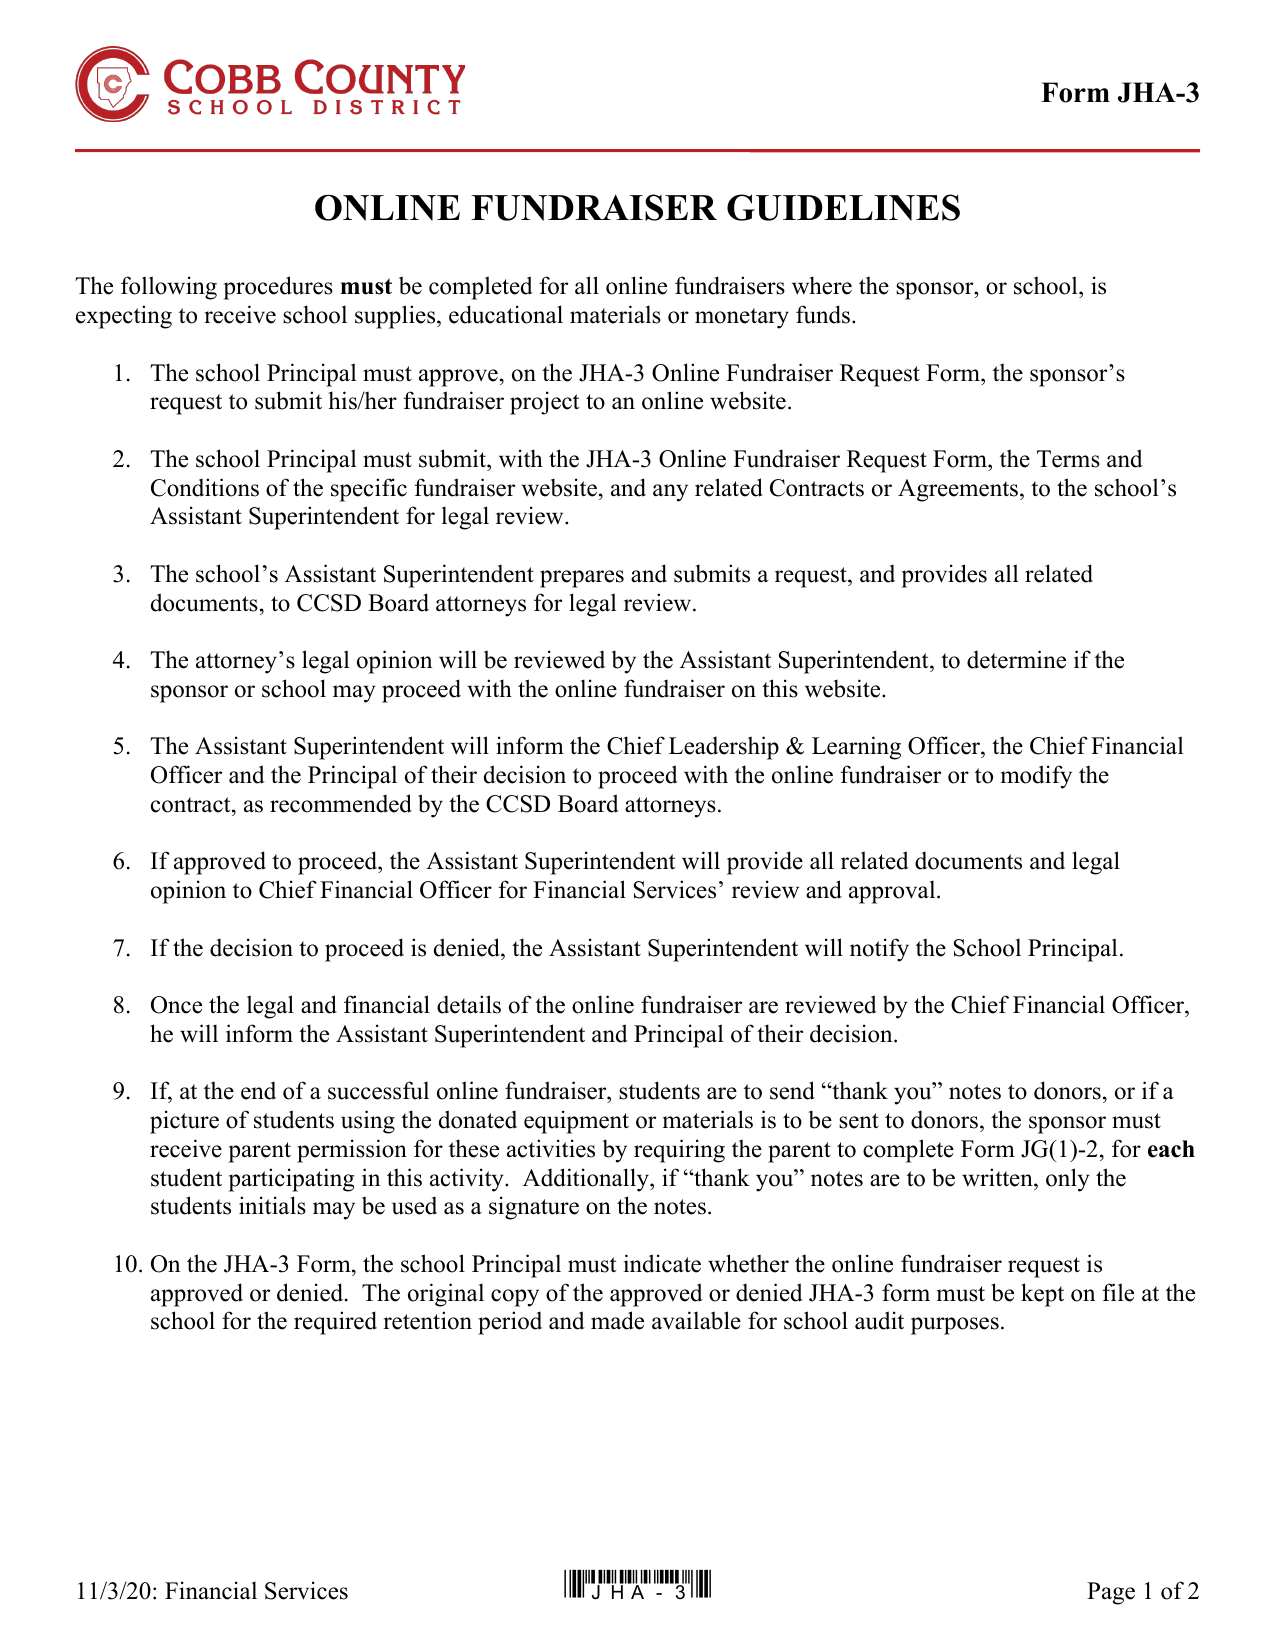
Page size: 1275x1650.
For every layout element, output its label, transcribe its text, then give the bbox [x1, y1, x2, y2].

title Form JHA-3 [466, 75, 1200, 108]
list On the JHA-3 Form, the school Principal must indicate whether the online fundraiser request is approved or denied. The original copy of the approved or denied JHA-3 form must be kept on file at the school for the required retention period and made available for school audit purposes. [112, 1249, 1200, 1335]
list Once the legal and financial details of the online fundraiser are reviewed by the Chief Financial Officer, he will inform the Assistant Superintendent and Principal of their decision. [112, 990, 1200, 1048]
list The school’s Assistant Superintendent prepares and submits a request, and provides all related documents, to CCSD Board attorneys for legal review. [112, 559, 1200, 616]
list If, at the end of a successful online fundraiser, students are to send “thank you” notes to donors, or if a picture of students using the donated equipment or materials is to be sent to donors, the sponsor must receive parent permission for these activities by requiring the parent to complete Form JG(1)-2, for each student participating in this activity. Additionally, if “thank you” notes are to be written, only the students initials may be used as a signature on the notes. [112, 1076, 1200, 1220]
list The school Principal must approve, on the JHA-3 Online Fundraiser Request Form, the sponsor’s request to submit his/her fundraiser project to an online website. [112, 358, 1200, 415]
list The attorney’s legal opinion will be reviewed by the Assistant Superintendent, to determine if the sponsor or school may proceed with the online fundraiser on this website. [112, 645, 1200, 703]
list The Assistant Superintendent will inform the Chief Leadership & Learning Officer, the Chief Financial Officer and the Principal of their decision to proceed with the online fundraiser or to modify the contract, as recommended by the CCSD Board attorneys. [112, 731, 1200, 818]
list If approved to proceed, the Assistant Superintendent will provide all related documents and legal opinion to Chief Financial Officer for Financial Services’ review and approval. [112, 846, 1200, 904]
text The following procedures must be completed for all online fundraisers where the sponsor, or school, is expecting to receive school supplies, educational materials or monetary funds. [75, 271, 1200, 329]
text ONLINE FUNDRAISER GUIDELINES [75, 185, 1200, 228]
list The school Principal must submit, with the JHA-3 Online Fundraiser Request Form, the Terms and Conditions of the specific fundraiser website, and any related Contracts or Agreements, to the school’s Assistant Superintendent for legal review. [112, 444, 1200, 530]
picture [75, 46, 466, 122]
list If the decision to proceed is denied, the Assistant Superintendent will notify the School Principal. [112, 933, 1200, 961]
